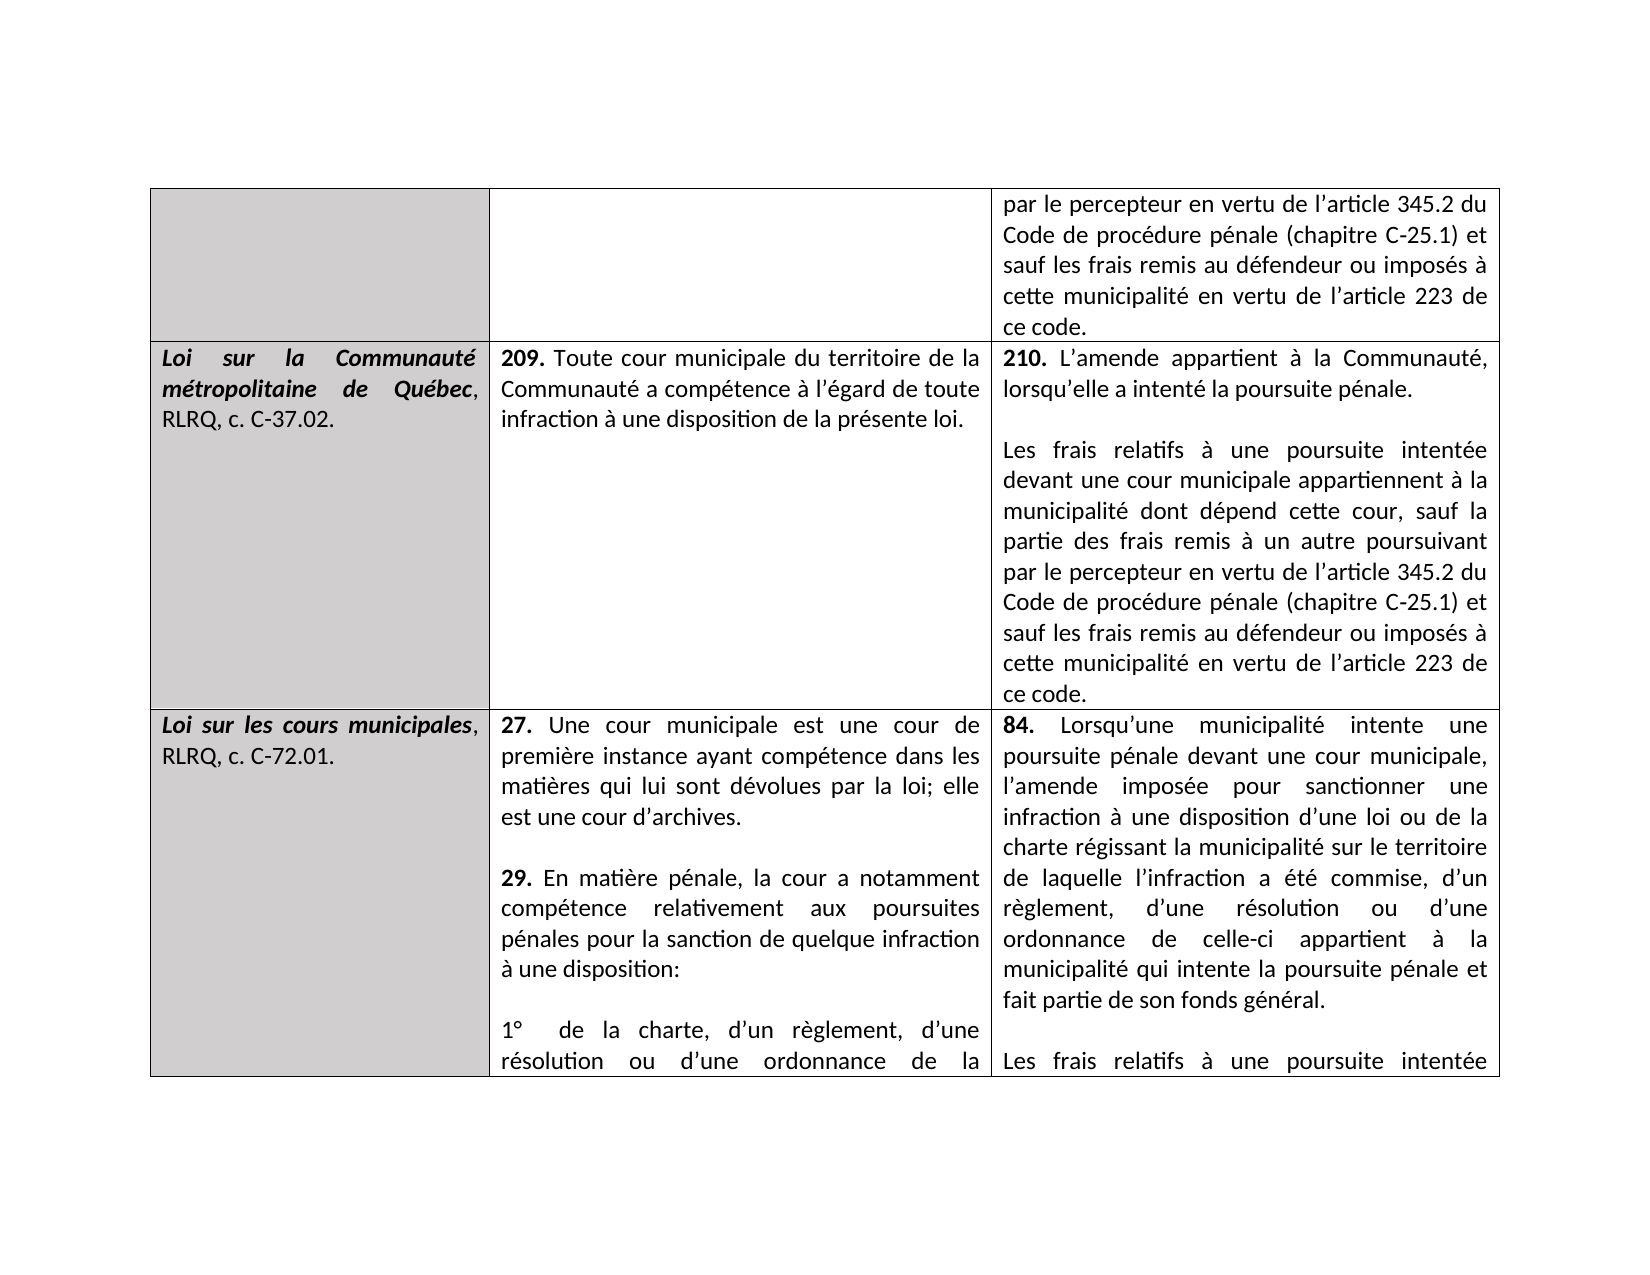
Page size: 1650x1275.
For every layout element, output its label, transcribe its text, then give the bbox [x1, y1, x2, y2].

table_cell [992, 710, 1499, 1076]
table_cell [151, 710, 489, 1076]
table_cell Loi sur la Communauté métropolitaine de Québec, RLRQ, c. C-37.02. [151, 342, 489, 708]
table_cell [992, 189, 1499, 341]
table_cell 209. Toute cour municipale du territoire de la Communauté a compétence à l’égard de toute infraction à une disposition de la présente loi. [490, 342, 991, 708]
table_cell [490, 710, 991, 1076]
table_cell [490, 189, 991, 341]
table_cell 210. L’amende appartient à la Communauté, lorsqu’elle a intenté la poursuite pénale. Les frais relatifs à une poursuite intentée devant une cour municipale appartiennent à la municipalité dont dépend cette cour, sauf la partie des frais remis à un autre poursuivant par le percepteur en vertu de l’article 345.2 du Code de procédure pénale (chapitre C‐25.1) et sauf les frais remis au défendeur ou imposés à cette municipalité en vertu de l’article 223 de ce code. [992, 342, 1499, 708]
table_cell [151, 189, 489, 341]
